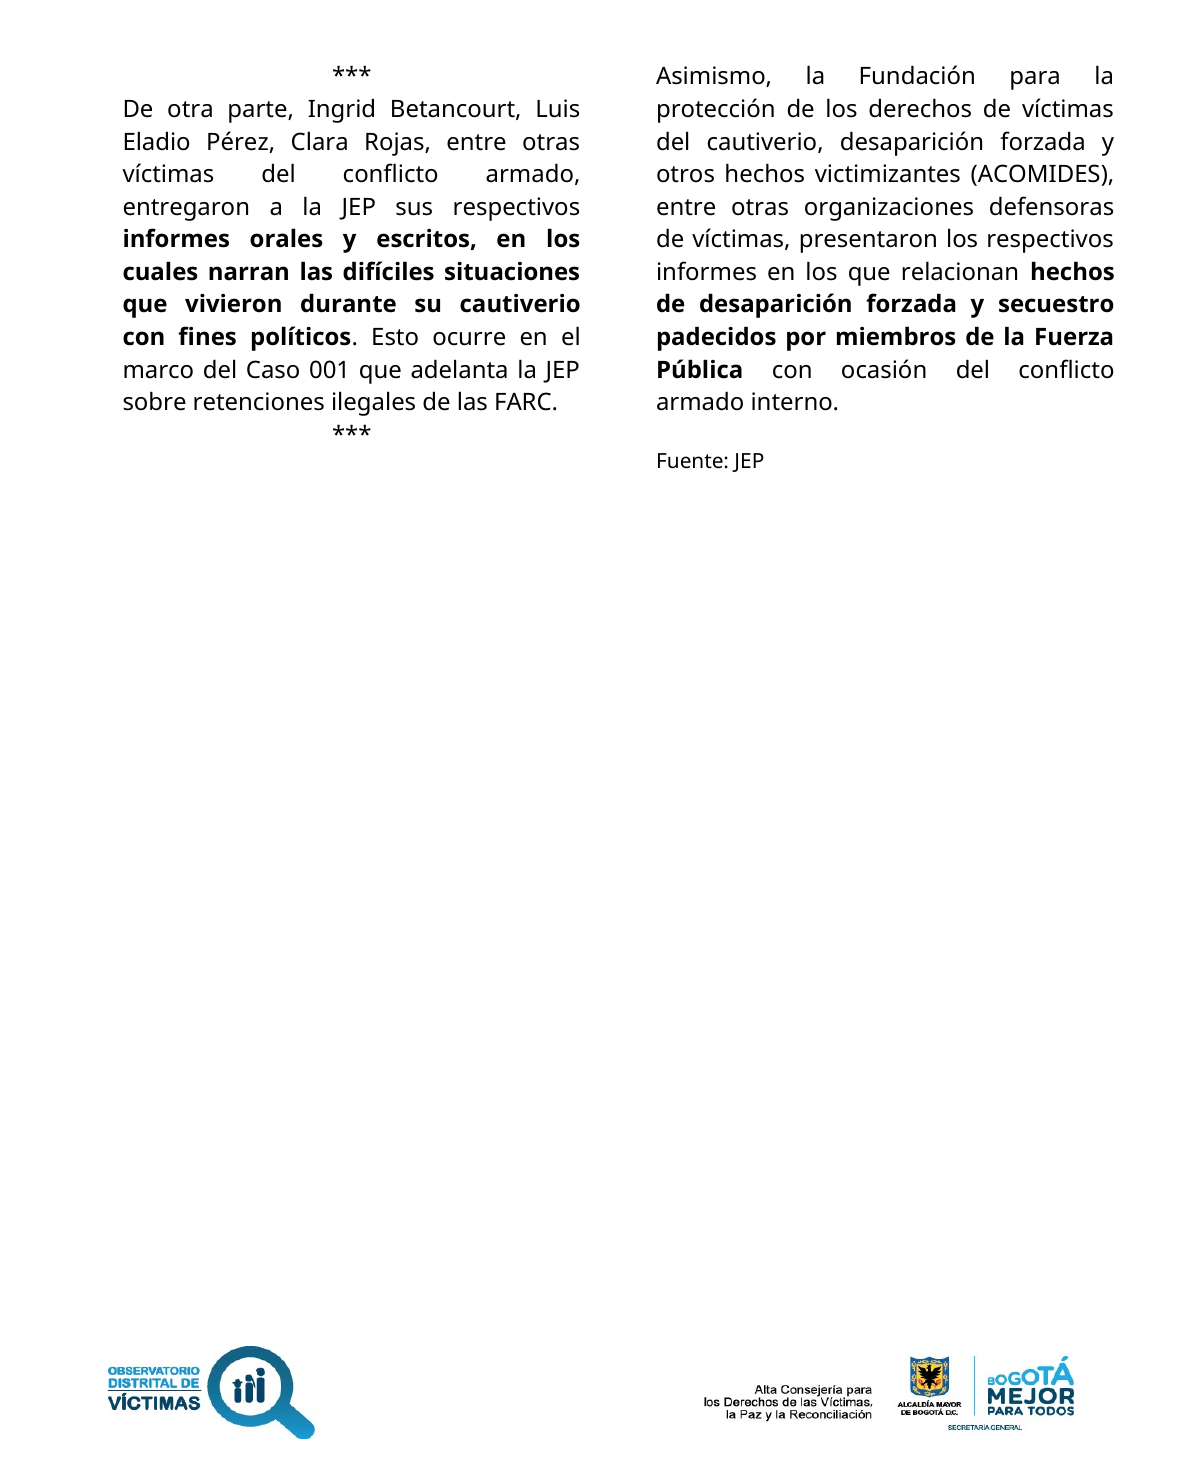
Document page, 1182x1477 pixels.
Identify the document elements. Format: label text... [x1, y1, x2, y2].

text *** [122, 418, 581, 450]
text Fuente: JEP [656, 446, 1114, 474]
picture [107, 1346, 1074, 1439]
text *** [122, 59, 581, 92]
text Asimismo, la Fundación para la protección de los derechos de víctimas del cautiverio, desaparición forzada y otros hechos victimizantes (ACOMIDES), entre otras organizaciones defensoras de víctimas, presentaron los respectivos informes en los que relacionan hechos de desaparición forzada y secuestro padecidos por miembros de la Fuerza Pública con ocasión del conflicto armado interno. [656, 59, 1114, 418]
text De otra parte, Ingrid Betancourt, Luis Eladio Pérez, Clara Rojas, entre otras víctimas del conflicto armado, entregaron a la JEP sus respectivos informes orales y escritos, en los cuales narran las difíciles situaciones que vivieron durante su cautiverio con fines políticos. Esto ocurre en el marco del Caso 001 que adelanta la JEP sobre retenciones ilegales de las FARC. [122, 92, 581, 418]
